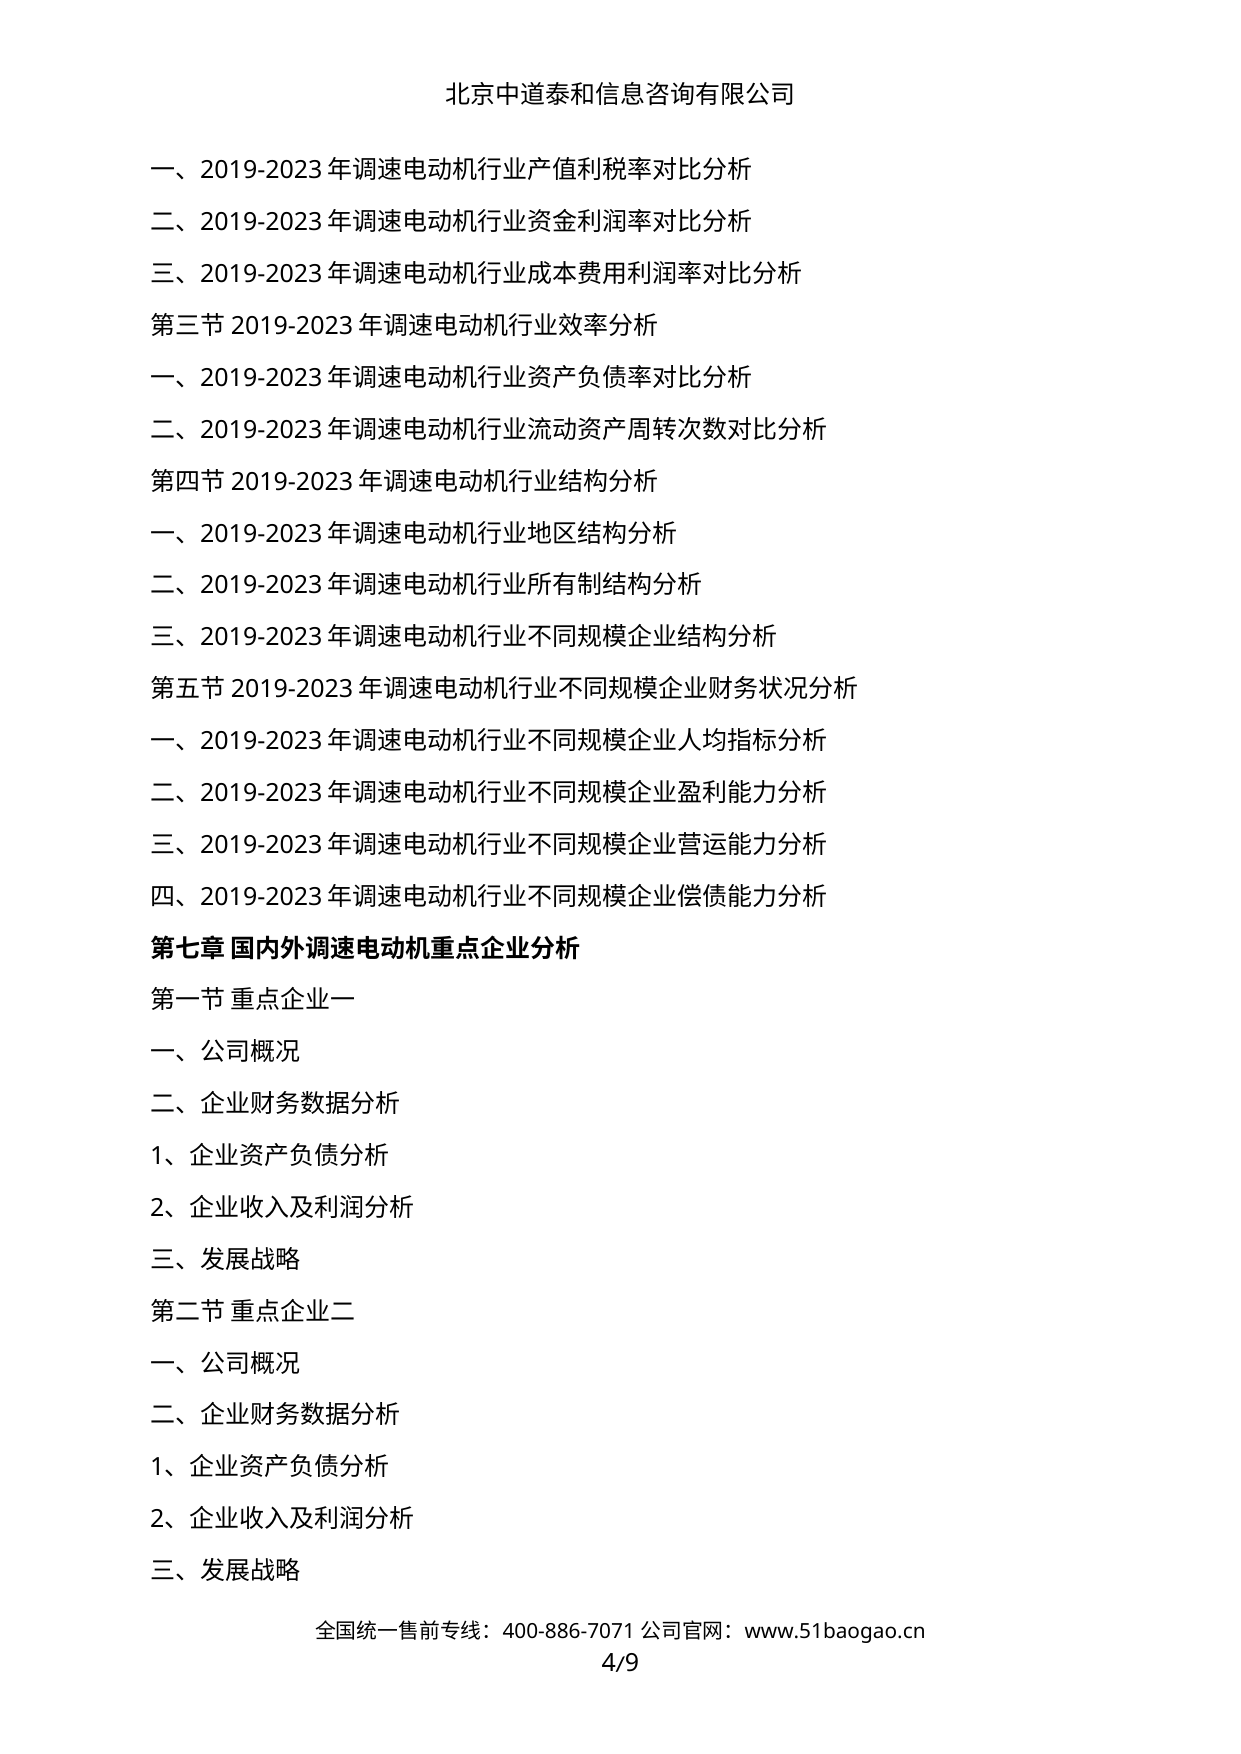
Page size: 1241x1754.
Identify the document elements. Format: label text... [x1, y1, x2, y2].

text 一、2019-2023年调速电动机行业产值利税率对比分析 [150, 150, 1090, 186]
text 一、2019-2023年调速电动机行业地区结构分析 [150, 513, 1090, 549]
text 二、2019-2023年调速电动机行业流动资产周转次数对比分析 [150, 409, 1090, 446]
text 二、2019-2023年调速电动机行业资金利润率对比分析 [150, 202, 1090, 238]
text 三、2019-2023年调速电动机行业成本费用利润率对比分析 [150, 254, 1090, 290]
text 1、企业资产负债分析 [150, 1447, 1090, 1483]
text 二、2019-2023年调速电动机行业所有制结构分析 [150, 565, 1090, 601]
text 一、公司概况 [150, 1032, 1090, 1068]
text 三、2019-2023年调速电动机行业不同规模企业结构分析 [150, 617, 1090, 653]
text 第三节 2019-2023年调速电动机行业效率分析 [150, 306, 1090, 342]
text 一、2019-2023年调速电动机行业不同规模企业人均指标分析 [150, 721, 1090, 757]
text 三、发展战略 [150, 1239, 1090, 1276]
text 一、2019-2023年调速电动机行业资产负债率对比分析 [150, 357, 1090, 394]
text 二、企业财务数据分析 [150, 1084, 1090, 1120]
text 2、企业收入及利润分析 [150, 1499, 1090, 1535]
text 第五节 2019-2023年调速电动机行业不同规模企业财务状况分析 [150, 669, 1090, 705]
text 第二节 重点企业二 [150, 1291, 1090, 1327]
text 第一节 重点企业一 [150, 980, 1090, 1016]
text 第七章 国内外调速电动机重点企业分析 [150, 928, 1090, 964]
text 三、2019-2023年调速电动机行业不同规模企业营运能力分析 [150, 824, 1090, 861]
text 一、公司概况 [150, 1343, 1090, 1379]
text 2、企业收入及利润分析 [150, 1187, 1090, 1224]
text 第四节 2019-2023年调速电动机行业结构分析 [150, 461, 1090, 497]
text 四、2019-2023年调速电动机行业不同规模企业偿债能力分析 [150, 876, 1090, 912]
text 二、企业财务数据分析 [150, 1395, 1090, 1431]
text 1、企业资产负债分析 [150, 1136, 1090, 1172]
text 三、发展战略 [150, 1551, 1090, 1587]
text 二、2019-2023年调速电动机行业不同规模企业盈利能力分析 [150, 772, 1090, 809]
